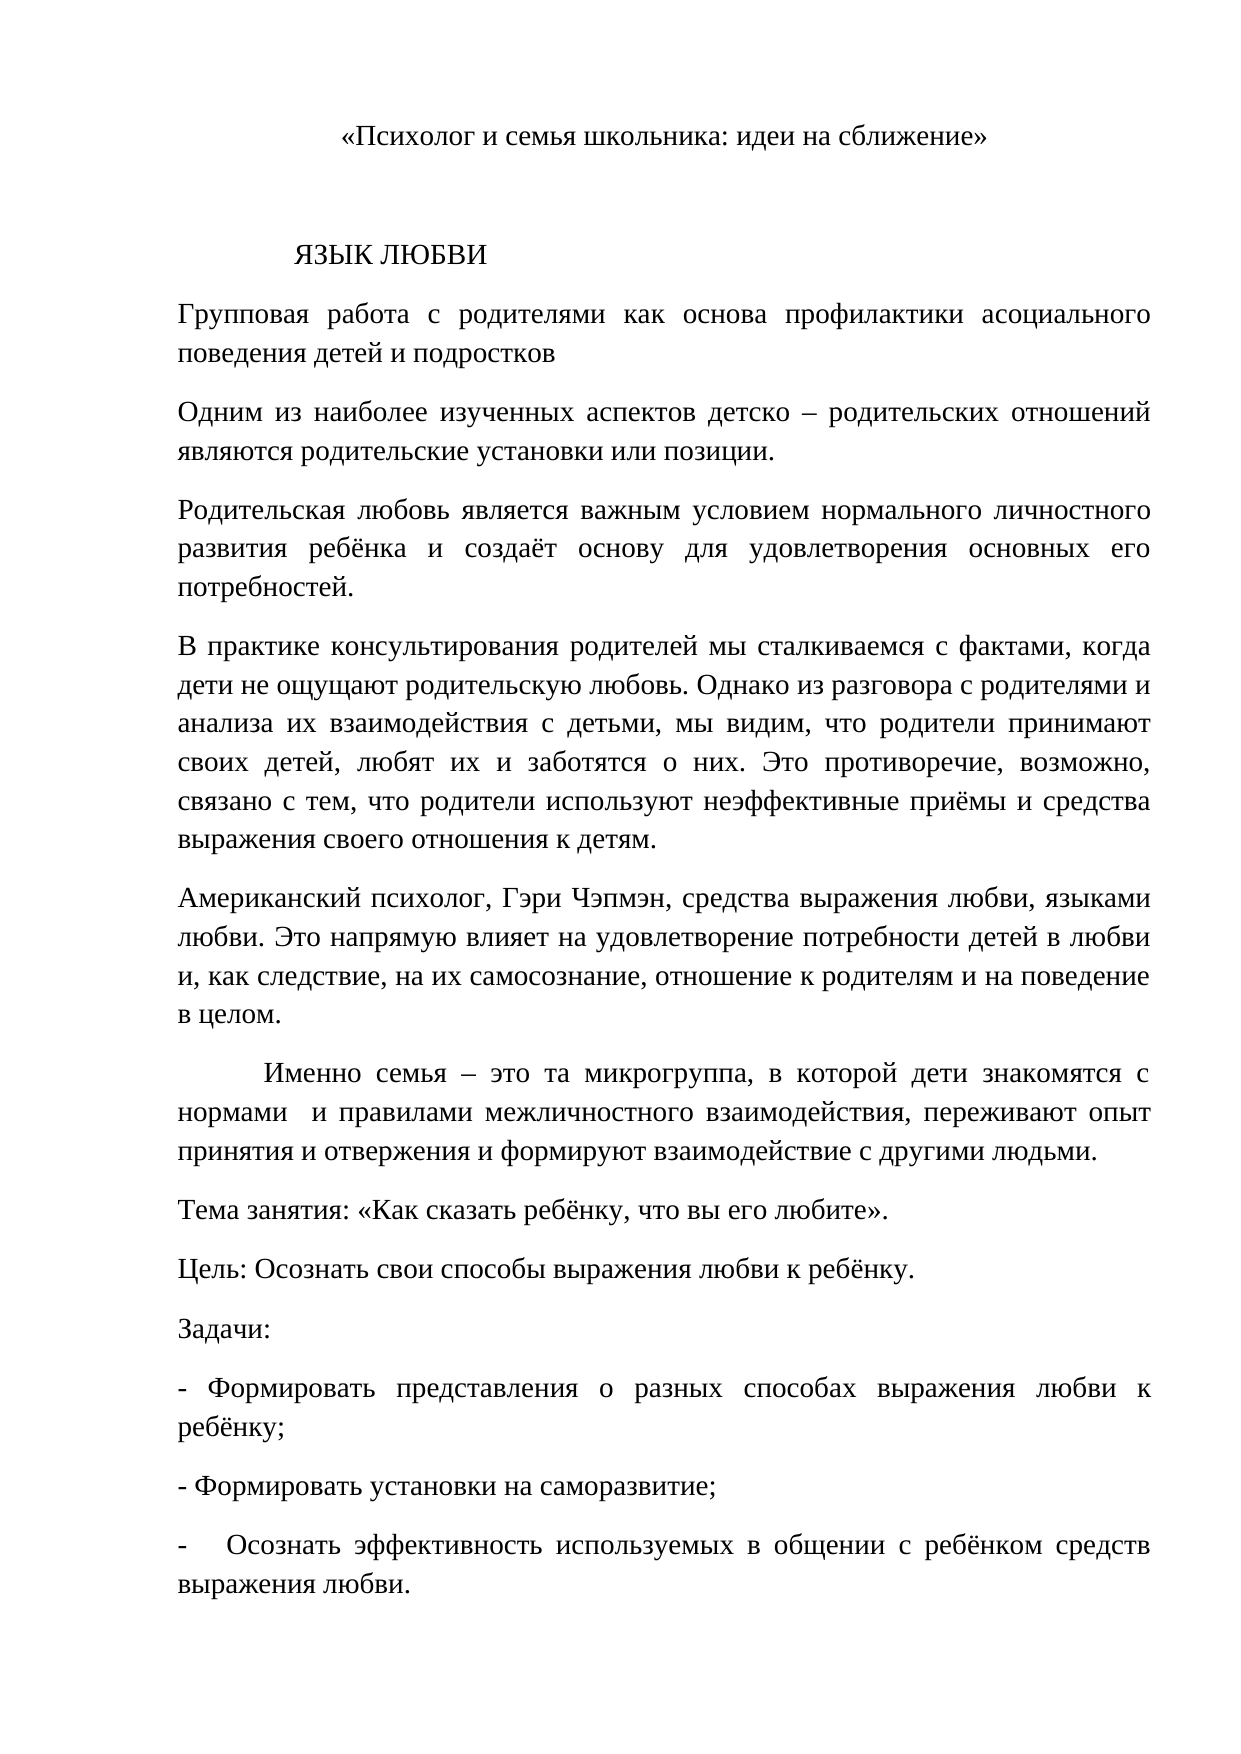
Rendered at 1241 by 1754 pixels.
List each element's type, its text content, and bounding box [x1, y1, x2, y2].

text ЯЗЫК ЛЮБВИ [177, 237, 1152, 270]
text - Формировать представления о разных способах выражения любви к ребёнку; [177, 1370, 1152, 1442]
text В практике консультирования родителей мы сталкиваемся с фактами, когда дети не ощущают родительскую любовь. Однако из разговора с родителями и анализа их взаимодействия с детьми, мы видим, что родители принимают своих детей, любят их и заботятся о них. Это противоречие, возможно, связано с тем, что родители используют неэффективные приёмы и средства выражения своего отношения к детям. [177, 628, 1152, 855]
text Одним из наиболее изученных аспектов детско – родительских отношений являются родительские установки или позиции. [177, 394, 1152, 466]
text - Осознать эффективность используемых в общении с ребёнком средств выражения любви. [177, 1527, 1152, 1599]
text Родительская любовь является важным условием нормального личностного развития ребёнка и создаёт основу для удовлетворения основных его потребностей. [177, 492, 1152, 603]
text Американский психолог, Гэри Чэпмэн, средства выражения любви, языками любви. Это напрямую влияет на удовлетворение потребности детей в любви и, как следствие, на их самосознание, отношение к родителям и на поведение в целом. [177, 881, 1152, 1030]
text Цель: Осознать свои способы выражения любви к ребёнку. [177, 1251, 1152, 1285]
text Групповая работа с родителями как основа профилактики асоциального поведения детей и подростков [177, 296, 1152, 368]
text - Формировать установки на саморазвитие; [177, 1468, 1152, 1502]
text «Психолог и семья школьника: идеи на сближение» [177, 118, 1152, 152]
text Именно семья – это та микрогруппа, в которой дети знакомятся с нормами и правилами межличностного взаимодействия, переживают опыт принятия и отвержения и формируют взаимодействие с другими людьми. [177, 1056, 1152, 1166]
text Тема занятия: «Как сказать ребёнку, что вы его любите». [177, 1192, 1152, 1226]
text Задачи: [177, 1311, 1152, 1344]
